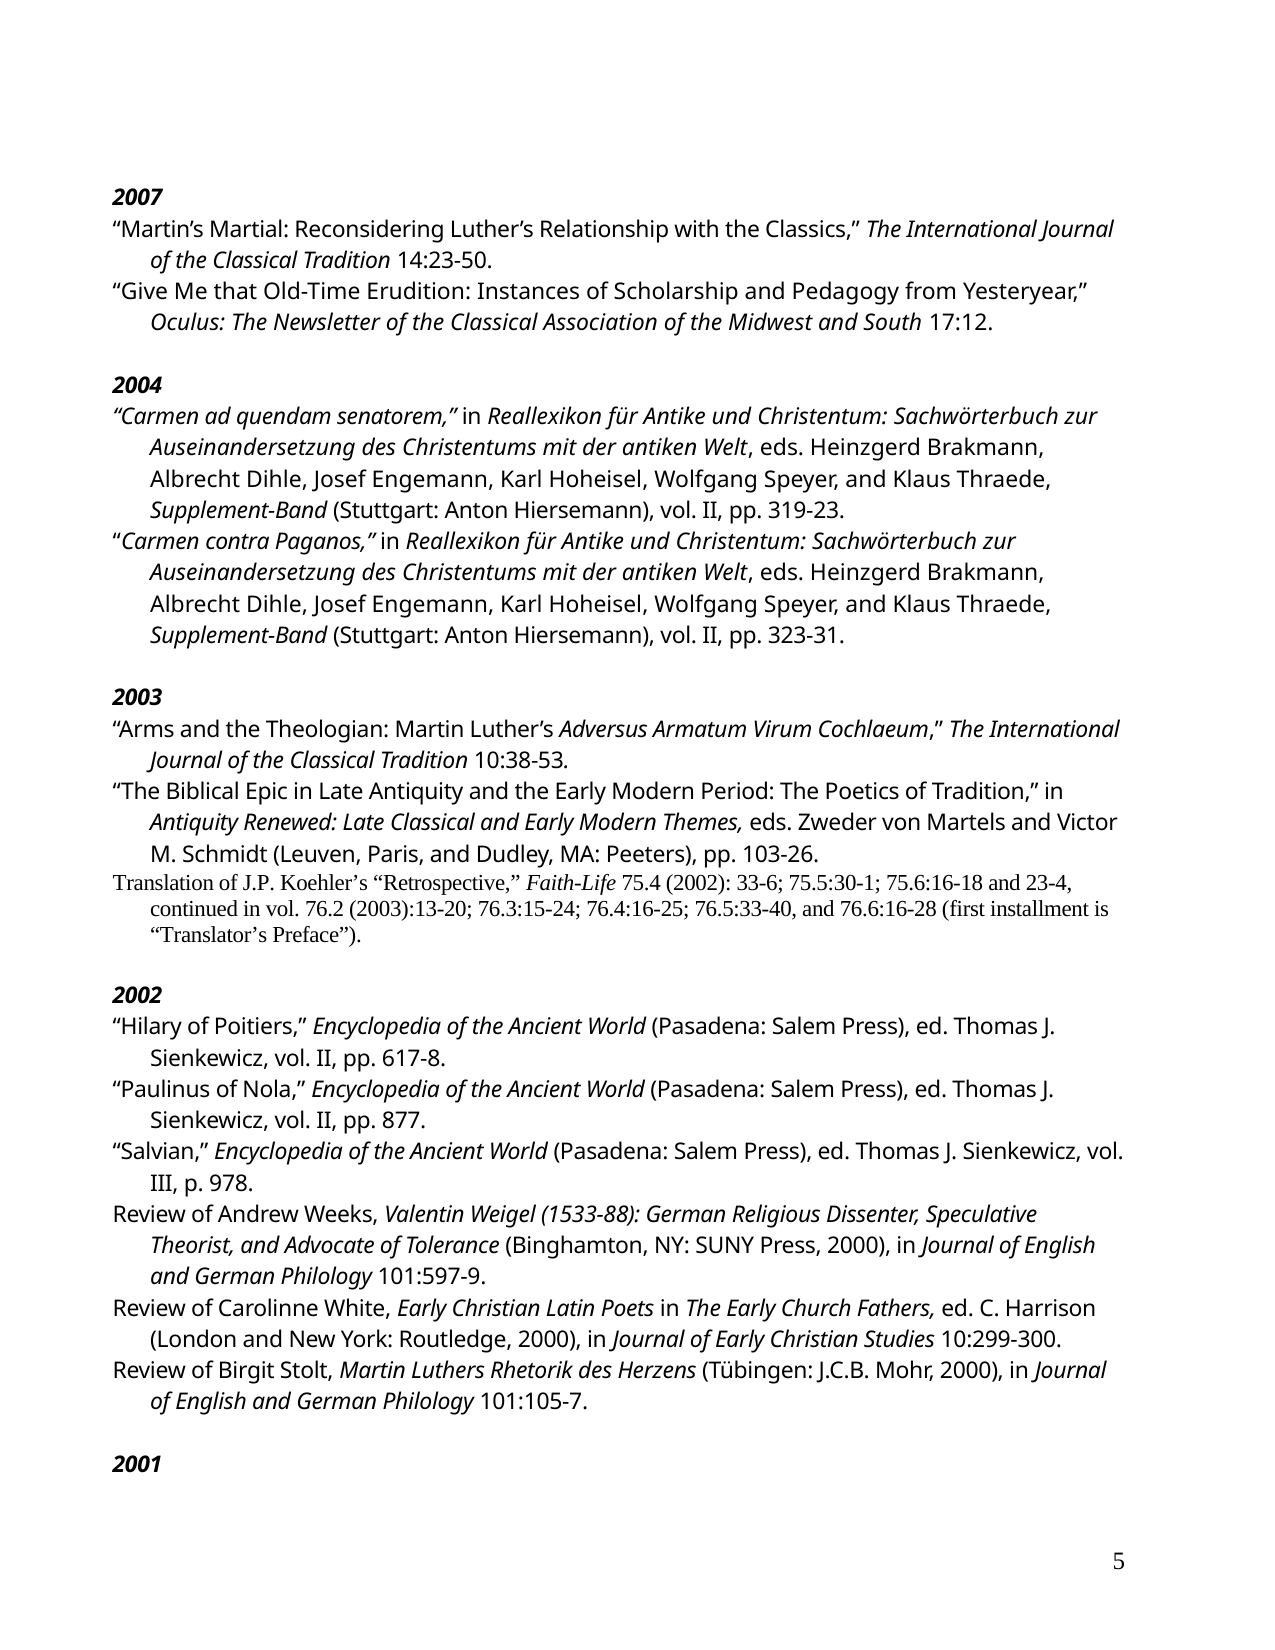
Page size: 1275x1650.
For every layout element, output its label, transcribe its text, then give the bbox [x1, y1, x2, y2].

text “Give Me that Old-Time Erudition: Instances of Scholarship and Pedagogy from Yesteryear,” Oculus: The Newsletter of the Classical Association of the Midwest and South 17:12. [112, 275, 1125, 337]
text 2004 [112, 369, 1125, 400]
text Review of Birgit Stolt, Martin Luthers Rhetorik des Herzens (Tübingen: J.C.B. Mohr, 2000), in Journal of English and German Philology 101:105-7. [112, 1354, 1125, 1417]
text “Hilary of Poitiers,” Encyclopedia of the Ancient World (Pasadena: Salem Press), ed. Thomas J. Sienkewicz, vol. II, pp. 617-8. [112, 1010, 1125, 1073]
text “Paulinus of Nola,” Encyclopedia of the Ancient World (Pasadena: Salem Press), ed. Thomas J. Sienkewicz, vol. II, pp. 877. [112, 1073, 1125, 1135]
text 2003 [112, 681, 1125, 712]
text “The Biblical Epic in Late Antiquity and the Early Modern Period: The Poetics of Tradition,” in Antiquity Renewed: Late Classical and Early Modern Themes, eds. Zweder von Martels and Victor M. Schmidt (Leuven, Paris, and Dudley, MA: Peeters), pp. 103-26. [112, 775, 1125, 869]
text 2002 [112, 979, 1125, 1010]
text Translation of J.P. Koehler’s “Retrospective,” Faith-Life 75.4 (2002): 33-6; 75.5:30-1; 75.6:16-18 and 23-4, continued in vol. 76.2 (2003):13-20; 76.3:15-24; 76.4:16-25; 76.5:33-40, and 76.6:16-28 (first installment is “Translator’s Preface”). [112, 869, 1125, 948]
text “Carmen ad quendam senatorem,” in Reallexikon für Antike und Christentum: Sachwörterbuch zur Auseinandersetzung des Christentums mit der antiken Welt, eds. Heinzgerd Brakmann, Albrecht Dihle, Josef Engemann, Karl Hoheisel, Wolfgang Speyer, and Klaus Thraede, Supplement-Band (Stuttgart: Anton Hiersemann), vol. II, pp. 319-23. [112, 400, 1125, 525]
text “Martin’s Martial: Reconsidering Luther’s Relationship with the Classics,” The International Journal of the Classical Tradition 14:23-50. [112, 212, 1125, 275]
text Review of Andrew Weeks, Valentin Weigel (1533-88): German Religious Dissenter, Speculative Theorist, and Advocate of Tolerance (Binghamton, NY: SUNY Press, 2000), in Journal of English and German Philology 101:597-9. [112, 1198, 1125, 1292]
text 2007 [112, 181, 1125, 212]
text “Salvian,” Encyclopedia of the Ancient World (Pasadena: Salem Press), ed. Thomas J. Sienkewicz, vol. III, p. 978. [112, 1135, 1125, 1198]
text 2001 [112, 1448, 1125, 1479]
text “Arms and the Theologian: Martin Luther’s Adversus Armatum Virum Cochlaeum,” The International Journal of the Classical Tradition 10:38-53. [112, 712, 1125, 775]
text Review of Carolinne White, Early Christian Latin Poets in The Early Church Fathers, ed. C. Harrison (London and New York: Routledge, 2000), in Journal of Early Christian Studies 10:299-300. [112, 1292, 1125, 1354]
text “Carmen contra Paganos,” in Reallexikon für Antike und Christentum: Sachwörterbuch zur Auseinandersetzung des Christentums mit der antiken Welt, eds. Heinzgerd Brakmann, Albrecht Dihle, Josef Engemann, Karl Hoheisel, Wolfgang Speyer, and Klaus Thraede, Supplement-Band (Stuttgart: Anton Hiersemann), vol. II, pp. 323-31. [112, 525, 1125, 650]
